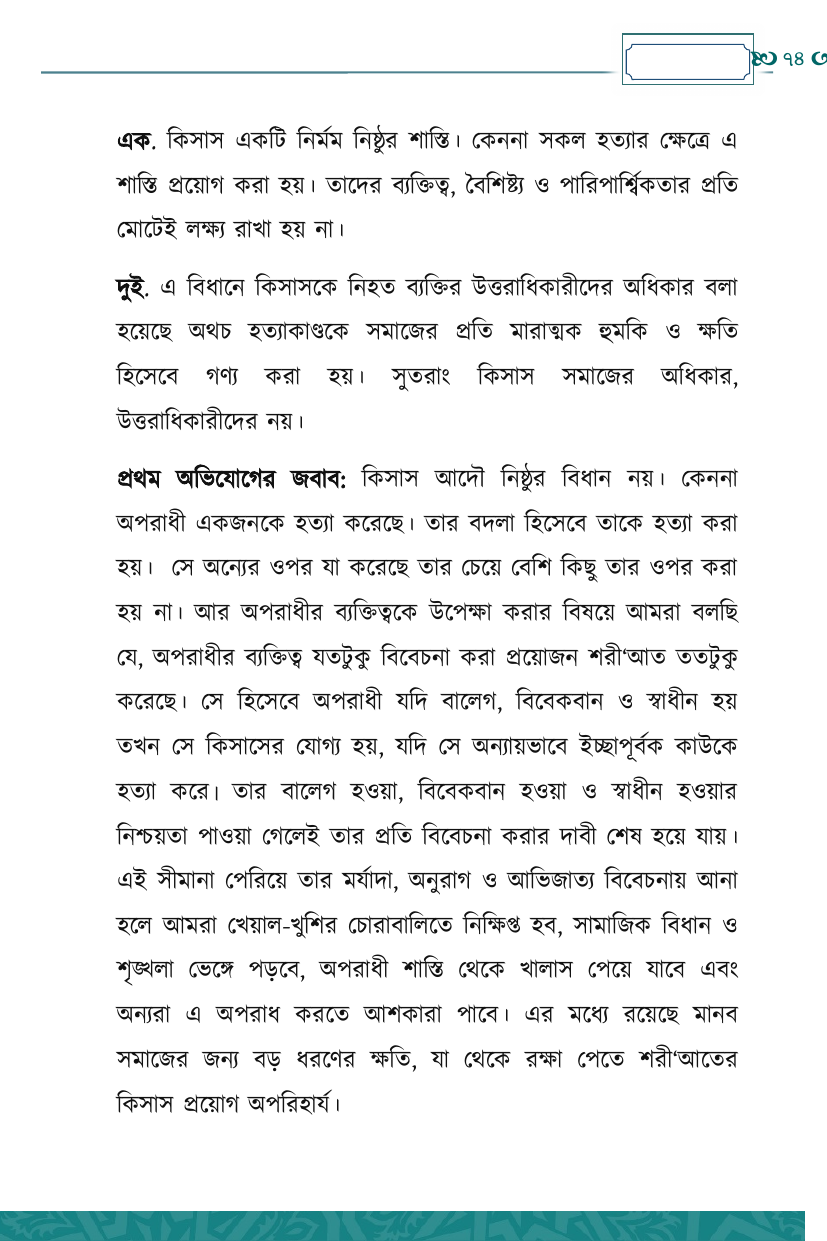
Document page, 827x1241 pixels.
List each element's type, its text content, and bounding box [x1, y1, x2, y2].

text দুই. এ বিধানে কিসাসকে নিহত ব্যক্তির উত্তরাধিকারীদের অধিকার বলা হয়েছে অথচ হত্যাকাণ্ডকে সমাজের প্রতি মারাত্মক হুমকি ও ক্ষতি হিসেবে গণ্য করা হয়। সুতরাং কিসাস সমাজের অধিকার, উত্তরাধিকারীদের নয়। [117, 265, 738, 440]
text এক. কিসাস একটি নির্মম নিষ্ঠুর শাস্তি। কেননা সকল হত্যার ক্ষেত্রে এ শাস্তি প্রয়োগ করা হয়। তাদের ব্যক্তিত্ব, বৈশিষ্ট্য ও পারিপার্শ্বিকতার প্রতি মোটেই লক্ষ্য রাখা হয় না। [117, 118, 738, 249]
text প্রথম অভিযোগের জবাব: কিসাস আদৌ নিষ্ঠুর বিধান নয়। কেননা অপরাধী একজনকে হত্যা করেছে। তার বদলা হিসেবে তাকে হত্যা করা হয়। সে অন্যের ওপর যা করেছে তার চেয়ে বেশি কিছু তার ওপর করা হয় না। আর অপরাধীর ব্যক্তিত্বকে উপেক্ষা করার বিষয়ে আমরা বলছি যে, অপরাধীর ব্যক্তিত্ব যতটুকু বিবেচনা করা প্রয়োজন শরী‘আত ততটুকু করেছে। সে হিসেবে অপরাধী যদি বালেগ, বিবেকবান ও স্বাধীন হয় তখন সে কিসাসের যোগ্য হয়, যদি সে অন্যায়ভাবে ইচ্ছাপূর্বক কাউকে হত্যা করে। তার বালেগ হওয়া, বিবেকবান হওয়া ও স্বাধীন হওয়ার নিশ্চয়তা পাওয়া গেলেই তার প্রতি বিবেচনা করার দাবী শেষ হয়ে যায়। এই সীমানা পেরিয়ে তার মর্যাদা, অনুরাগ ও আভিজাত্য বিবেচনায় আনা হলে আমরা খেয়াল-খুশির চোরাবালিতে নিক্ষিপ্ত হব, সামাজিক বিধান ও শৃঙ্খলা ভেঙ্গে পড়বে, অপরাধী শাস্তি থেকে খালাস পেয়ে যাবে এবং অন্যরা এ অপরাধ করতে আশকারা পাবে। এর মধ্যে রয়েছে মানব সমাজের জন্য বড় ধরণের ক্ষতি, যা থেকে রক্ষা পেতে শরী‘আতের কিসাস প্রয়োগ অপরিহার্য। [117, 456, 738, 1123]
picture [0, 1211, 805, 1241]
